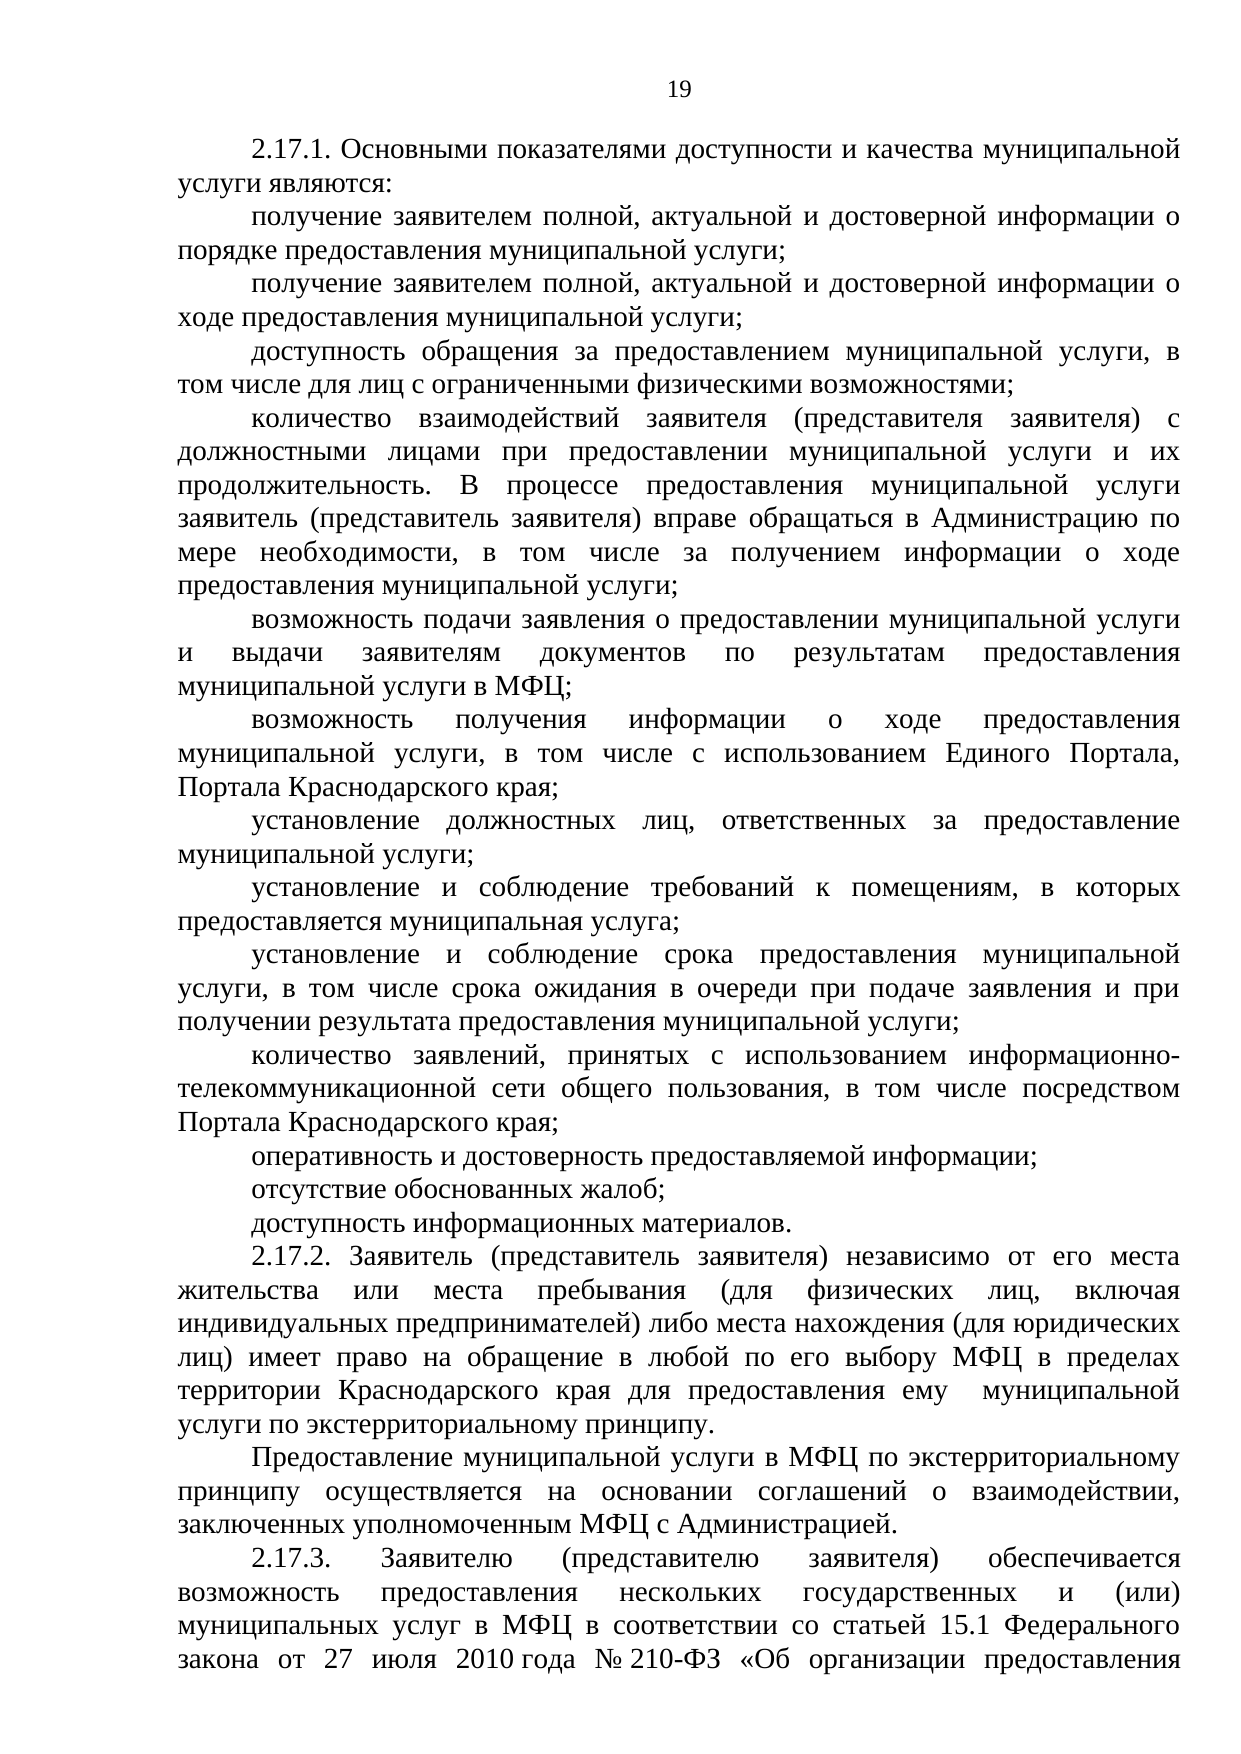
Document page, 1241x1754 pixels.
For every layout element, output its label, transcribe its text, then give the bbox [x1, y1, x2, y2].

text 2.17.1. Основными показателями доступности и качества муниципальной услуги являются: [177, 131, 1181, 198]
text оперативность и достоверность предоставляемой информации; [177, 1138, 1181, 1171]
text получение заявителем полной, актуальной и достоверной информации о порядке предоставления муниципальной услуги; [177, 198, 1181, 266]
text количество взаимодействий заявителя (представителя заявителя) с должностными лицами при предоставлении муниципальной услуги и их продолжительность. В процессе предоставления муниципальной услуги заявитель (представитель заявителя) вправе обращаться в Администрацию по мере необходимости, в том числе за получением информации о ходе предоставления муниципальной услуги; [177, 400, 1181, 601]
text количество заявлений, принятых с использованием информационно-телекоммуникационной сети общего пользования, в том числе посредством Портала Краснодарского края; [177, 1037, 1181, 1138]
text установление и соблюдение срока предоставления муниципальной услуги, в том числе срока ожидания в очереди при подаче заявления и при получении результата предоставления муниципальной услуги; [177, 936, 1181, 1037]
text отсутствие обоснованных жалоб; [177, 1171, 1181, 1205]
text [177, 1540, 1181, 1674]
text установление должностных лиц, ответственных за предоставление муниципальной услуги; [177, 802, 1181, 869]
text доступность информационных материалов. [177, 1205, 1181, 1238]
text 2.17.2. Заявитель (представитель заявителя) независимо от его места жительства или места пребывания (для физических лиц, включая индивидуальных предпринимателей) либо места нахождения (для юридических лиц) имеет право на обращение в любой по его выбору МФЦ в пределах территории Краснодарского края для предоставления ему муниципальной услуги по экстерриториальному принципу. [177, 1238, 1181, 1439]
text получение заявителем полной, актуальной и достоверной информации о ходе предоставления муниципальной услуги; [177, 266, 1181, 333]
text Предоставление муниципальной услуги в МФЦ по экстерриториальному принципу осуществляется на основании соглашений о взаимодействии, заключенных уполномоченным МФЦ с Администрацией. [177, 1439, 1181, 1540]
text возможность подачи заявления о предоставлении муниципальной услуги и выдачи заявителям документов по результатам предоставления муниципальной услуги в МФЦ; [177, 601, 1181, 702]
text установление и соблюдение требований к помещениям, в которых предоставляется муниципальная услуга; [177, 869, 1181, 936]
text возможность получения информации о ходе предоставления муниципальной услуги, в том числе с использованием Единого Портала, Портала Краснодарского края; [177, 702, 1181, 802]
text доступность обращения за предоставлением муниципальной услуги, в том числе для лиц с ограниченными физическими возможностями; [177, 333, 1181, 400]
